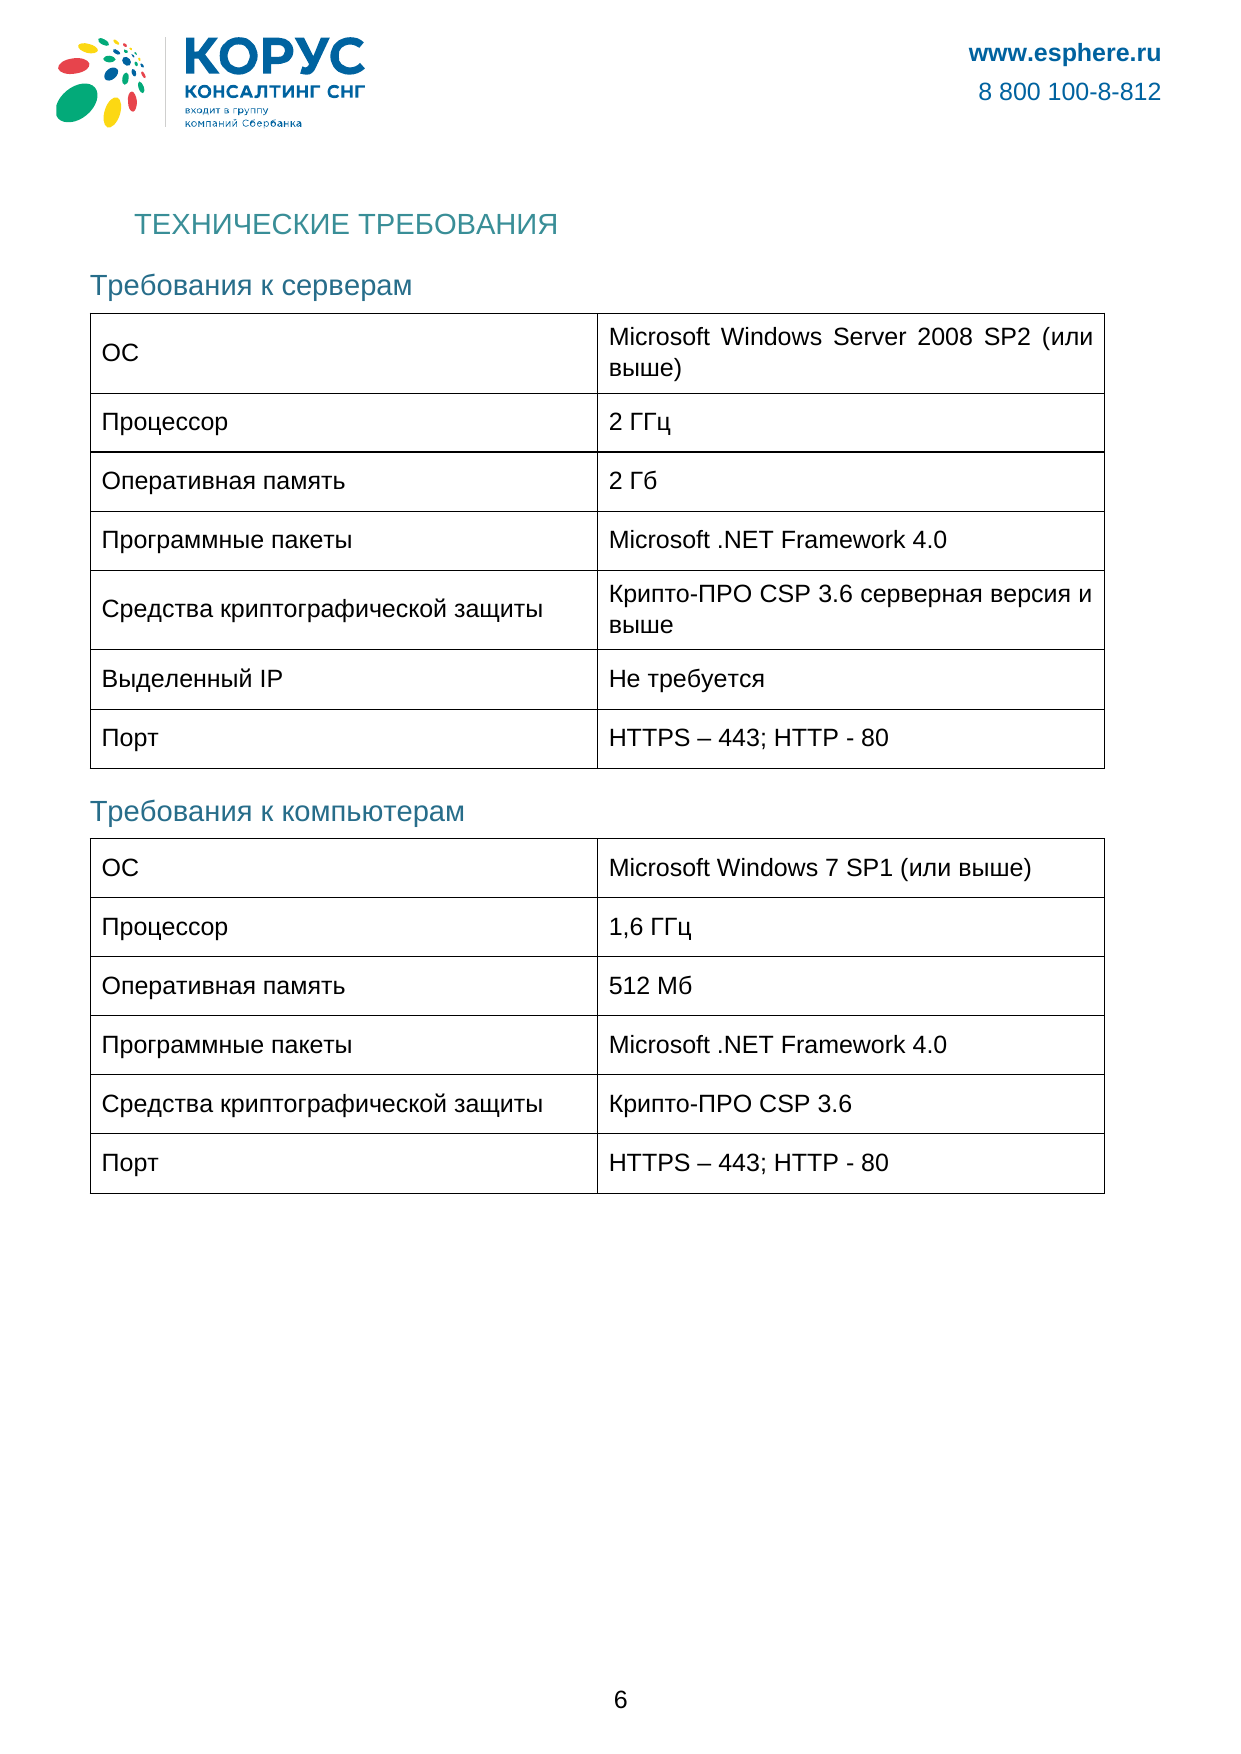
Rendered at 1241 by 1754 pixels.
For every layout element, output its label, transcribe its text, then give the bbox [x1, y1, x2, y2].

table_cell 1,6 ГГц [598, 898, 1104, 956]
table_cell Порт [91, 1134, 597, 1192]
subtitle Требования к серверам [89, 268, 1151, 302]
table_cell 2 ГГц [598, 394, 1104, 451]
table_cell 2 Гб [598, 453, 1104, 511]
table_cell Крипто-ПРО CSP 3.6 [598, 1075, 1104, 1133]
table_cell HTTPS – 443; HTTP - 80 [598, 710, 1104, 767]
table_cell Microsoft .NET Framework 4.0 [598, 512, 1104, 569]
table_cell Выделенный IP [91, 650, 597, 708]
subtitle Технические требования [134, 207, 1151, 241]
table_cell Процессор [91, 394, 597, 451]
table_cell Средства криптографической защиты [91, 1075, 597, 1133]
table_cell HTTPS – 443; HTTP - 80 [598, 1134, 1104, 1192]
table_cell Процессор [91, 898, 597, 956]
subtitle Требования к компьютерам [89, 793, 1151, 827]
table_cell Оперативная память [91, 957, 597, 1015]
table_cell Программные пакеты [91, 512, 597, 569]
table_header OC [91, 314, 597, 392]
table_header Microsoft Windows 7 SP1 (или выше) [598, 839, 1104, 897]
table_header Microsoft Windows Server 2008 SP2 (или выше) [598, 314, 1104, 392]
table_header OC [91, 839, 597, 897]
table_cell Средства криптографической защиты [91, 571, 597, 649]
table_cell Порт [91, 710, 597, 767]
table_cell Не требуется [598, 650, 1104, 708]
table_cell Крипто-ПРО CSP 3.6 серверная версия и выше [598, 571, 1104, 649]
table_cell 512 Мб [598, 957, 1104, 1015]
table_cell Microsoft .NET Framework 4.0 [598, 1016, 1104, 1074]
table_cell Программные пакеты [91, 1016, 597, 1074]
table_cell Оперативная память [91, 453, 597, 511]
